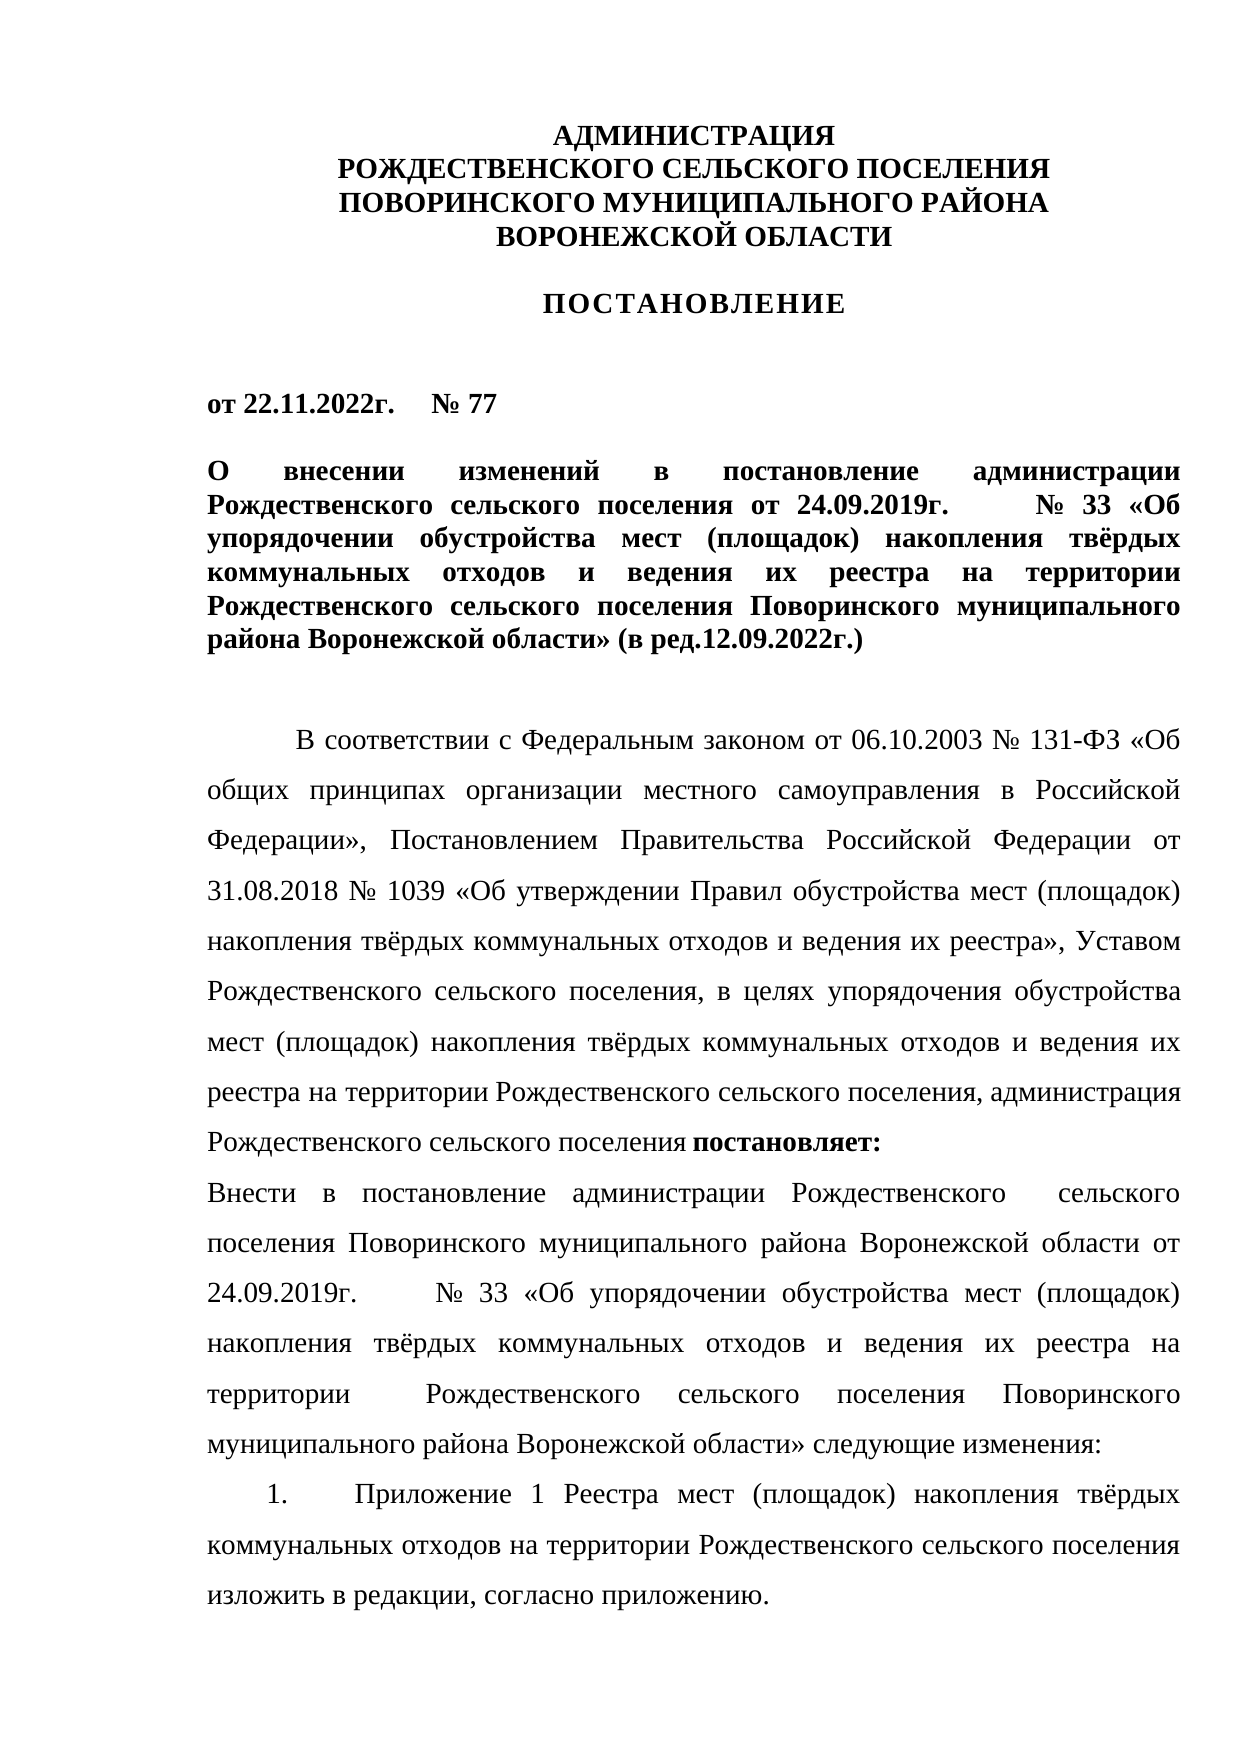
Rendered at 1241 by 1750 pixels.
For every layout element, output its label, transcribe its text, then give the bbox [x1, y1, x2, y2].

text ПОВОРИНСКОГО МУНИЦИПАЛЬНОГО РАЙОНА [207, 185, 1181, 219]
list Приложение 1 Реестра мест (площадок) накопления твёрдых коммунальных отходов на территории Рождественского сельского поселения изложить в редакции, согласно приложению. [207, 1477, 1181, 1611]
text от 22.11.2022г. № 77 [207, 386, 1181, 420]
text Внести в постановление администрации Рождественского сельского поселения Поворинского муниципального района Воронежской области от 24.09.2019г. № 33 «Об упорядочении обустройства мест (площадок) накопления твёрдых коммунальных отходов и ведения их реестра на территории Рождественского сельского поселения Поворинского муниципального района Воронежской области» следующие изменения: [207, 1175, 1181, 1460]
text АДМИНИСТРАЦИЯ [207, 118, 1181, 152]
text В соответствии с Федеральным законом от 06.10.2003 № 131-ФЗ «Об общих принципах организации местного самоуправления в Российской Федерации», Постановлением Правительства Российской Федерации от 31.08.2018 № 1039 «Об утверждении Правил обустройства мест (площадок) накопления твёрдых коммунальных отходов и ведения их реестра», Уставом Рождественского сельского поселения, в целях упорядочения обустройства мест (площадок) накопления твёрдых коммунальных отходов и ведения их реестра на территории Рождественского сельского поселения, администрация Рождественского сельского поселения постановляет: [207, 722, 1181, 1158]
text ВОРОНЕЖСКОЙ ОБЛАСТИ [207, 219, 1181, 252]
text РОЖДЕСТВЕНСКОГО СЕЛЬСКОГО ПОСЕЛЕНИЯ [207, 152, 1181, 185]
text О внесении изменений в постановление администрации Рождественского сельского поселения от 24.09.2019г. № 33 «Об упорядочении обустройства мест (площадок) накопления твёрдых коммунальных отходов и ведения их реестра на территории Рождественского сельского поселения Поворинского муниципального района Воронежской области» (в ред.12.09.2022г.) [207, 453, 1181, 655]
text ПОСТАНОВЛЕНИЕ [207, 286, 1181, 319]
